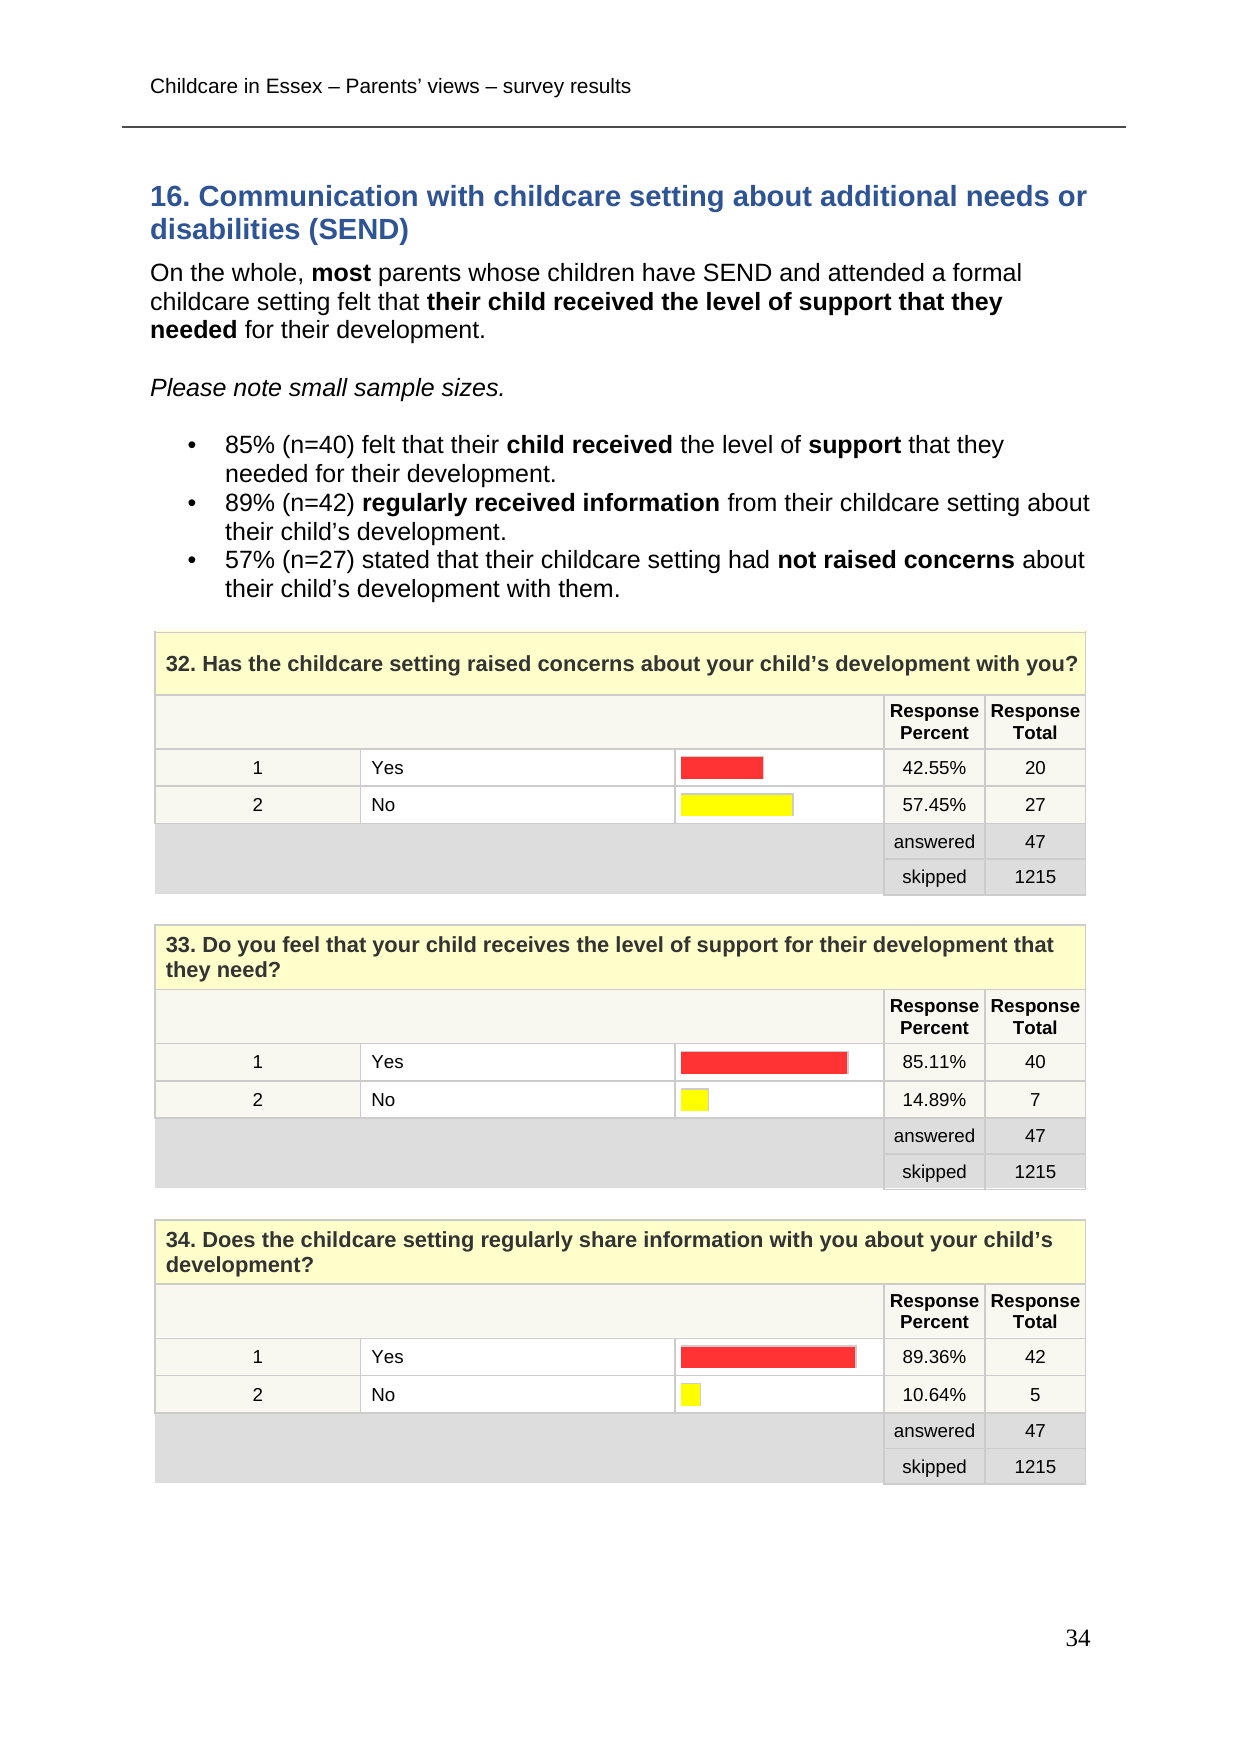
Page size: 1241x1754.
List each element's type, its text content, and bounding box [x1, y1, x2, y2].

table_cell [156, 990, 883, 1043]
list 89% (n=42) regularly received information from their childcare setting about their child’s development. [187, 488, 1090, 545]
table_cell [156, 1285, 883, 1337]
table_cell 2 [156, 1376, 360, 1412]
subtitle 16. Communication with childcare setting about additional needs or disabilities (SEND) [150, 179, 1090, 246]
table_cell [676, 750, 883, 785]
table_cell [156, 696, 883, 748]
list 85% (n=40) felt that their child received the level of support that they needed for their development. [187, 430, 1090, 488]
table_cell 10.64% [885, 1376, 984, 1412]
table_cell 14.89% [885, 1082, 984, 1117]
table_cell Yes [361, 750, 674, 785]
table_cell answered [885, 1414, 984, 1448]
table_cell Response Total [986, 696, 1085, 748]
table_cell Response Total [986, 1285, 1085, 1337]
table_cell No [361, 1082, 674, 1117]
table_cell [676, 1082, 883, 1117]
table_cell 85.11% [885, 1044, 984, 1080]
table_cell [676, 1376, 883, 1412]
table_cell Response Percent [885, 696, 984, 748]
table_cell 2 [156, 1082, 360, 1117]
table_cell skipped [885, 860, 984, 894]
table_cell [676, 1339, 883, 1375]
table_header 33. Do you feel that your child receives the level of support for their development that they need? [156, 926, 1085, 989]
table_cell 2 [156, 787, 360, 823]
table_cell 40 [986, 1044, 1085, 1080]
table_cell answered [885, 1119, 984, 1153]
table_cell No [361, 787, 674, 823]
table_cell 47 [986, 824, 1085, 858]
table_cell 1215 [986, 1449, 1085, 1483]
table_cell 42 [986, 1339, 1085, 1375]
table_cell 47 [986, 1414, 1085, 1448]
text Please note small sample sizes. [150, 373, 1090, 401]
table_cell skipped [885, 1155, 984, 1188]
text On the whole, most parents whose children have SEND and attended a formal childcare setting felt that their child received the level of support that they needed for their development. [150, 258, 1090, 344]
table_cell No [361, 1376, 674, 1412]
table_cell skipped [885, 1449, 984, 1483]
table_header 32. Has the childcare setting raised concerns about your child’s development with you? [156, 633, 1085, 694]
table_cell [676, 787, 883, 823]
table_cell [155, 824, 883, 894]
table_cell 1 [156, 1044, 360, 1080]
list 57% (n=27) stated that their childcare setting had not raised concerns about their child’s development with them. [187, 545, 1090, 603]
table_cell Response Percent [885, 1285, 984, 1337]
table_cell 1 [156, 1339, 360, 1375]
table_cell 27 [986, 787, 1085, 823]
table_cell answered [885, 824, 984, 858]
table_cell Response Percent [885, 990, 984, 1043]
table_cell 1 [156, 750, 360, 785]
table_cell 7 [986, 1082, 1085, 1117]
table_cell 42.55% [885, 750, 984, 785]
table_cell 57.45% [885, 787, 984, 823]
table_cell Yes [361, 1339, 674, 1375]
table_header 34. Does the childcare setting regularly share information with you about your child’s development? [156, 1221, 1085, 1283]
table_cell 47 [986, 1119, 1085, 1153]
table_cell 89.36% [885, 1339, 984, 1375]
table_cell [155, 1119, 883, 1188]
table_cell 1215 [986, 860, 1085, 894]
table_cell Response Total [986, 990, 1085, 1043]
table_cell 1215 [986, 1155, 1085, 1188]
table_cell Yes [361, 1044, 674, 1080]
table_cell 20 [986, 750, 1085, 785]
table_cell 5 [986, 1376, 1085, 1412]
table_cell [155, 1414, 883, 1483]
table_cell [676, 1044, 883, 1080]
